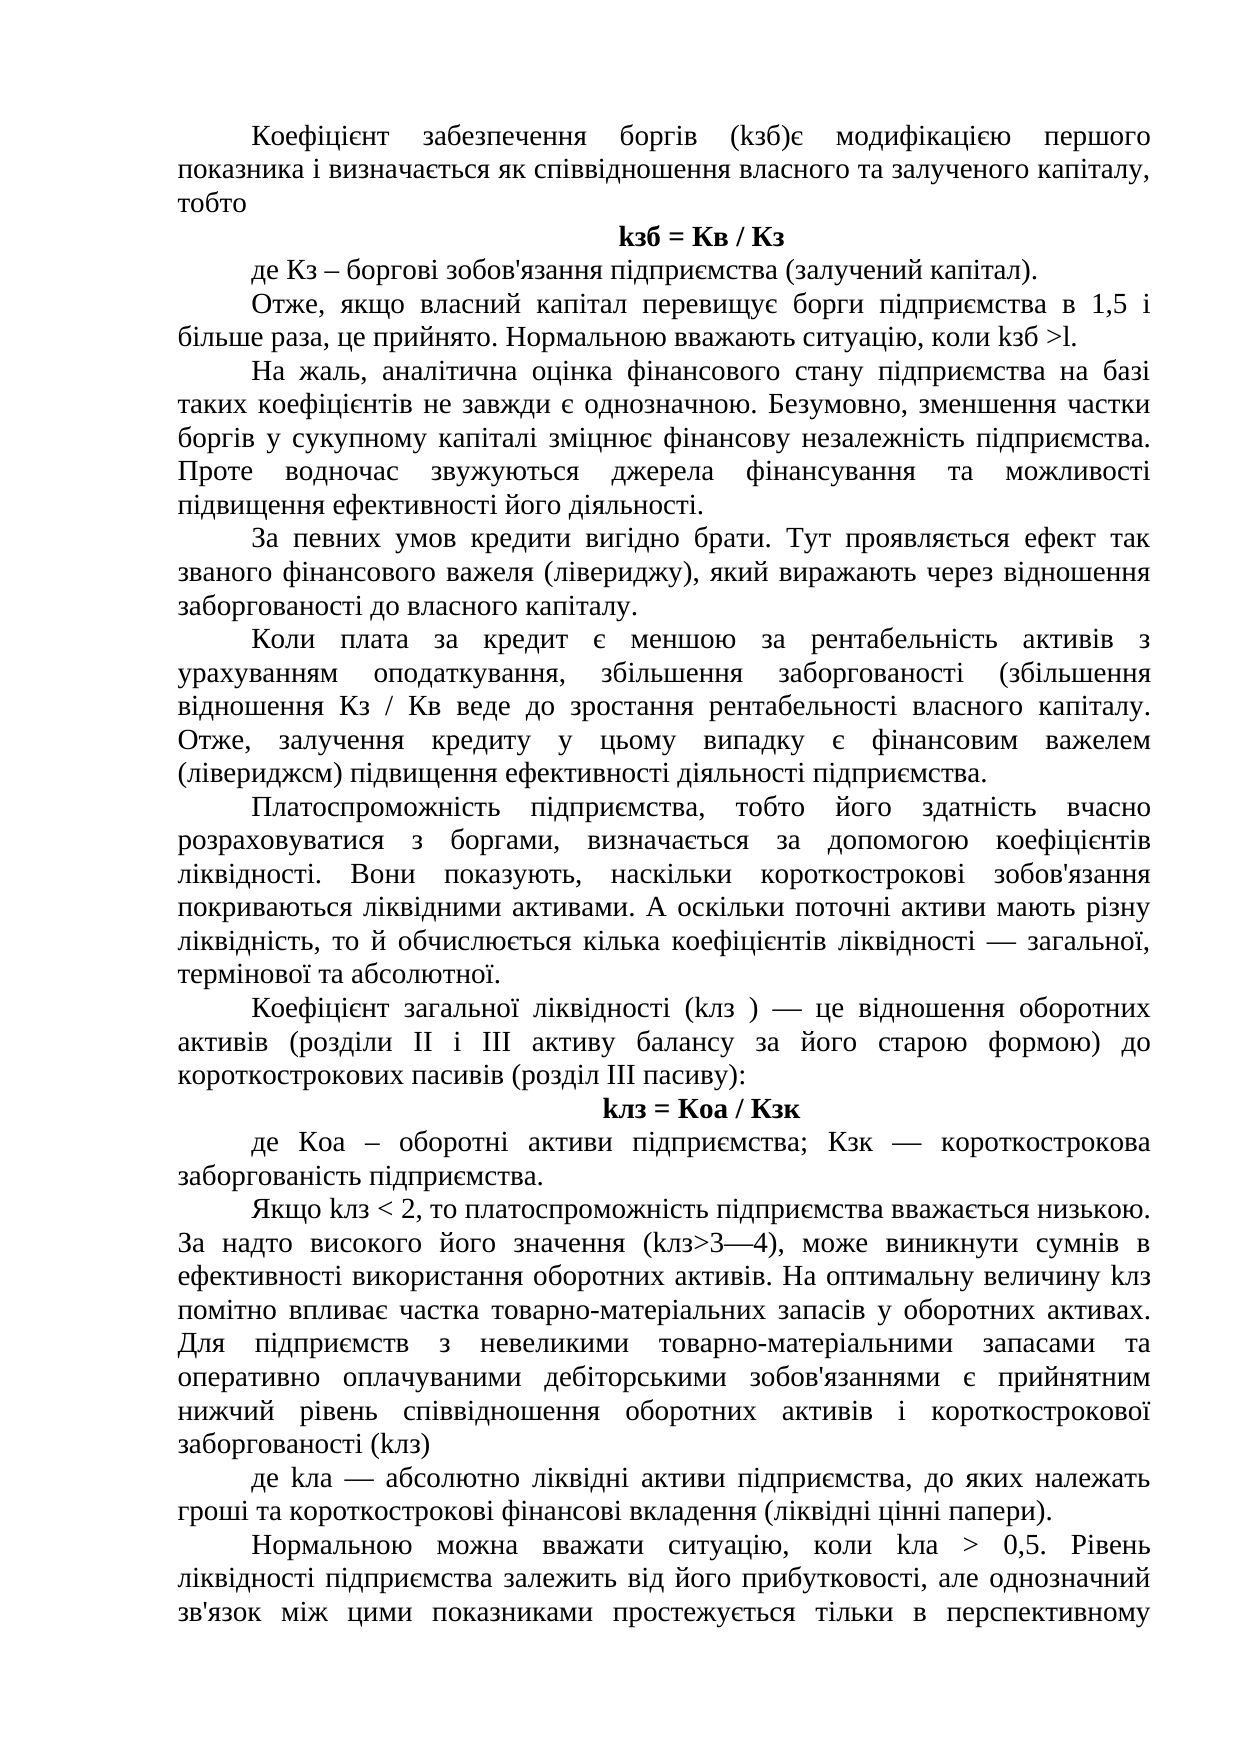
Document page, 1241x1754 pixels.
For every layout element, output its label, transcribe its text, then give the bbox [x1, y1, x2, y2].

text На жаль, аналітична оцінка фінансового стану підприємства на базі таких коефіцієнтів не завжди є однозначною. Безумовно, зменшення частки боргів у сукупному капіталі зміцнює фінансову незалежність підприємства. Проте водночас звужуються джерела фінансування та можливості підвищення ефективності його діяльності. [177, 353, 1152, 521]
text Коефіцієнт загальної ліквідності (kлз ) — це відношення оборотних активів (розділи II і III активу балансу за його старою формою) до короткострокових пасивів (розділ III пасиву): [177, 990, 1152, 1091]
text Коефіцієнт забезпечення боргів (kзб)є модифікацією першого показника і визначається як співвідношення власного та залученого капіталу, тобто [177, 118, 1152, 219]
text Коли плата за кредит є меншою за рентабельність активів з урахуванням оподаткування, збільшення заборгованості (збільшення відношення Кз / Кв веде до зростання рентабельності власного капіталу. Отже, залучення кредиту у цьому випадку є фінансовим важелем (лівериджсм) підвищення ефективності діяльності підприємства. [177, 621, 1152, 789]
text kлз = Коа / Кзк [177, 1091, 1152, 1124]
text де kла — абсолютно ліквідні активи підприємства, до яких належать гроші та короткострокові фінансові вкладення (ліквідні цінні папери). [177, 1460, 1152, 1527]
text Отже, якщо власний капітал перевищує борги підприємства в 1,5 і більше раза, це прийнято. Нормальною вважають ситуацію, коли kзб >l. [177, 286, 1152, 353]
text де Коа – оборотні активи підприємства; Кзк — короткострокова заборгованість підприємства. [177, 1124, 1152, 1191]
text Якщо kлз < 2, то платоспроможність підприємства вважається низькою. За надто високого його значення (kлз>3—4), може виникнути сумнів в ефективності використання оборотних активів. На оптимальну величину kлз помітно впливає частка товарно-матеріальних запасів у оборотних активах. Для підприємств з невеликими товарно-матеріальними запасами та оперативно оплачуваними дебіторськими зобов'язаннями є прийнятним нижчий рівень співвідношення оборотних активів і короткострокової заборгованості (kлз) [177, 1191, 1152, 1460]
text Платоспроможність підприємства, тобто його здатність вчасно розраховуватися з боргами, визначається за допомогою коефіцієнтів ліквідності. Вони показують, наскільки короткострокові зобов'язання покриваються ліквідними активами. А оскільки поточні активи мають різну ліквідність, то й обчислюється кілька коефіцієнтів ліквідності — загальної, термінової та абсолютної. [177, 789, 1152, 990]
text За певних умов кредити вигідно брати. Тут проявляється ефект так званого фінансового важеля (лівериджу), який виражають через відношення заборгованості до власного капіталу. [177, 521, 1152, 621]
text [177, 1527, 1152, 1627]
text де Кз – боргові зобов'язання підприємства (залучений капітал). [177, 252, 1152, 286]
text kзб = Кв / Кз [177, 219, 1152, 252]
